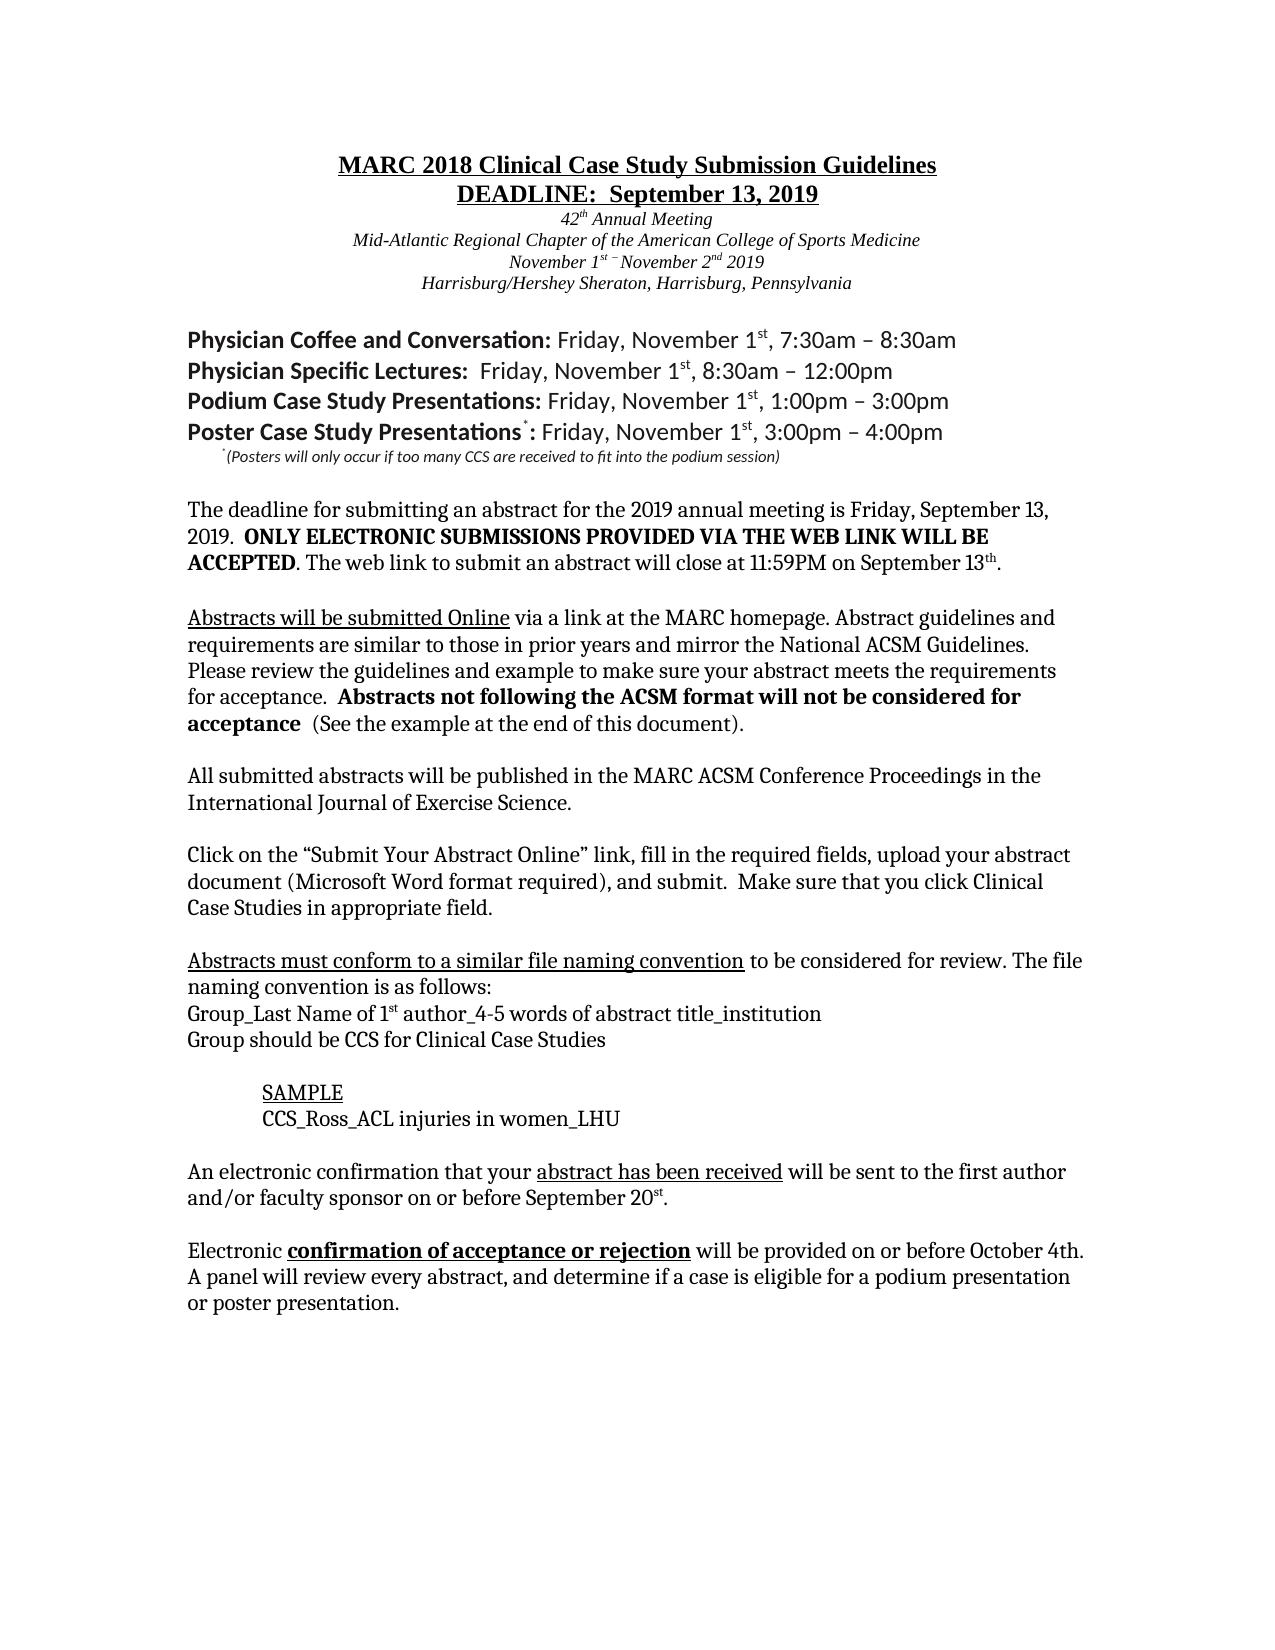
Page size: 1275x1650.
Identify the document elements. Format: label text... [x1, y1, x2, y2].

text CCS_Ross_ACL injuries in women_LHU [262, 1106, 1087, 1132]
text 42th Annual Meeting [187, 207, 1087, 229]
text Mid-Atlantic Regional Chapter of the American College of Sports Medicine [187, 229, 1087, 251]
text Physician Coffee and Conversation: Friday, November 1st, 7:30am – 8:30am [187, 324, 1087, 355]
text November 1st – November 2nd 2019 [187, 251, 1087, 272]
text Abstracts will be submitted Online via a link at the MARC homepage. Abstract guidelines and requirements are similar to those in prior years and mirror the National ACSM Guidelines. Please review the guidelines and example to make sure your abstract meets the requirements for acceptance. Abstracts not following the ACSM format will not be considered for acceptance (See the example at the end of this document). [187, 605, 1087, 737]
text Physician Specific Lectures: Friday, November 1st, 8:30am – 12:00pm [187, 355, 1087, 385]
text Group_Last Name of 1st author_4-5 words of abstract title_institution [187, 1000, 1087, 1027]
text An electronic confirmation that your abstract has been received will be sent to the first author and/or faculty sponsor on or before September 20st. [187, 1158, 1087, 1211]
text *(Posters will only occur if too many CCS are received to fit into the podium session) [187, 446, 1087, 467]
text All submitted abstracts will be published in the MARC ACSM Conference Proceedings in the International Journal of Exercise Science. [187, 763, 1087, 816]
text Electronic confirmation of acceptance or rejection will be provided on or before October 4th. A panel will review every abstract, and determine if a case is eligible for a podium presentation or poster presentation. [187, 1237, 1087, 1317]
text DEADLINE: September 13, 2019 [187, 179, 1087, 207]
text MARC 2018 Clinical Case Study Submission Guidelines [187, 150, 1087, 179]
text Poster Case Study Presentations*: Friday, November 1st, 3:00pm – 4:00pm [187, 416, 1087, 446]
text Podium Case Study Presentations: Friday, November 1st, 1:00pm – 3:00pm [187, 385, 1087, 416]
text Group should be CCS for Clinical Case Studies [187, 1027, 1087, 1053]
text Click on the “Submit Your Abstract Online” link, fill in the required fields, upload your abstract document (Microsoft Word format required), and submit. Make sure that you click Clinical Case Studies in appropriate field. [187, 842, 1087, 921]
text Abstracts must conform to a similar file naming convention to be considered for review. The file naming convention is as follows: [187, 948, 1087, 1000]
text The deadline for submitting an abstract for the 2019 annual meeting is Friday, September 13, 2019. ONLY ELECTRONIC SUBMISSIONS PROVIDED VIA THE WEB LINK WILL BE ACCEPTED. The web link to submit an abstract will close at 11:59PM on September 13th. [187, 497, 1087, 605]
text Harrisburg/Hershey Sheraton, Harrisburg, Pennsylvania [187, 272, 1087, 294]
text SAMPLE [262, 1079, 1087, 1106]
